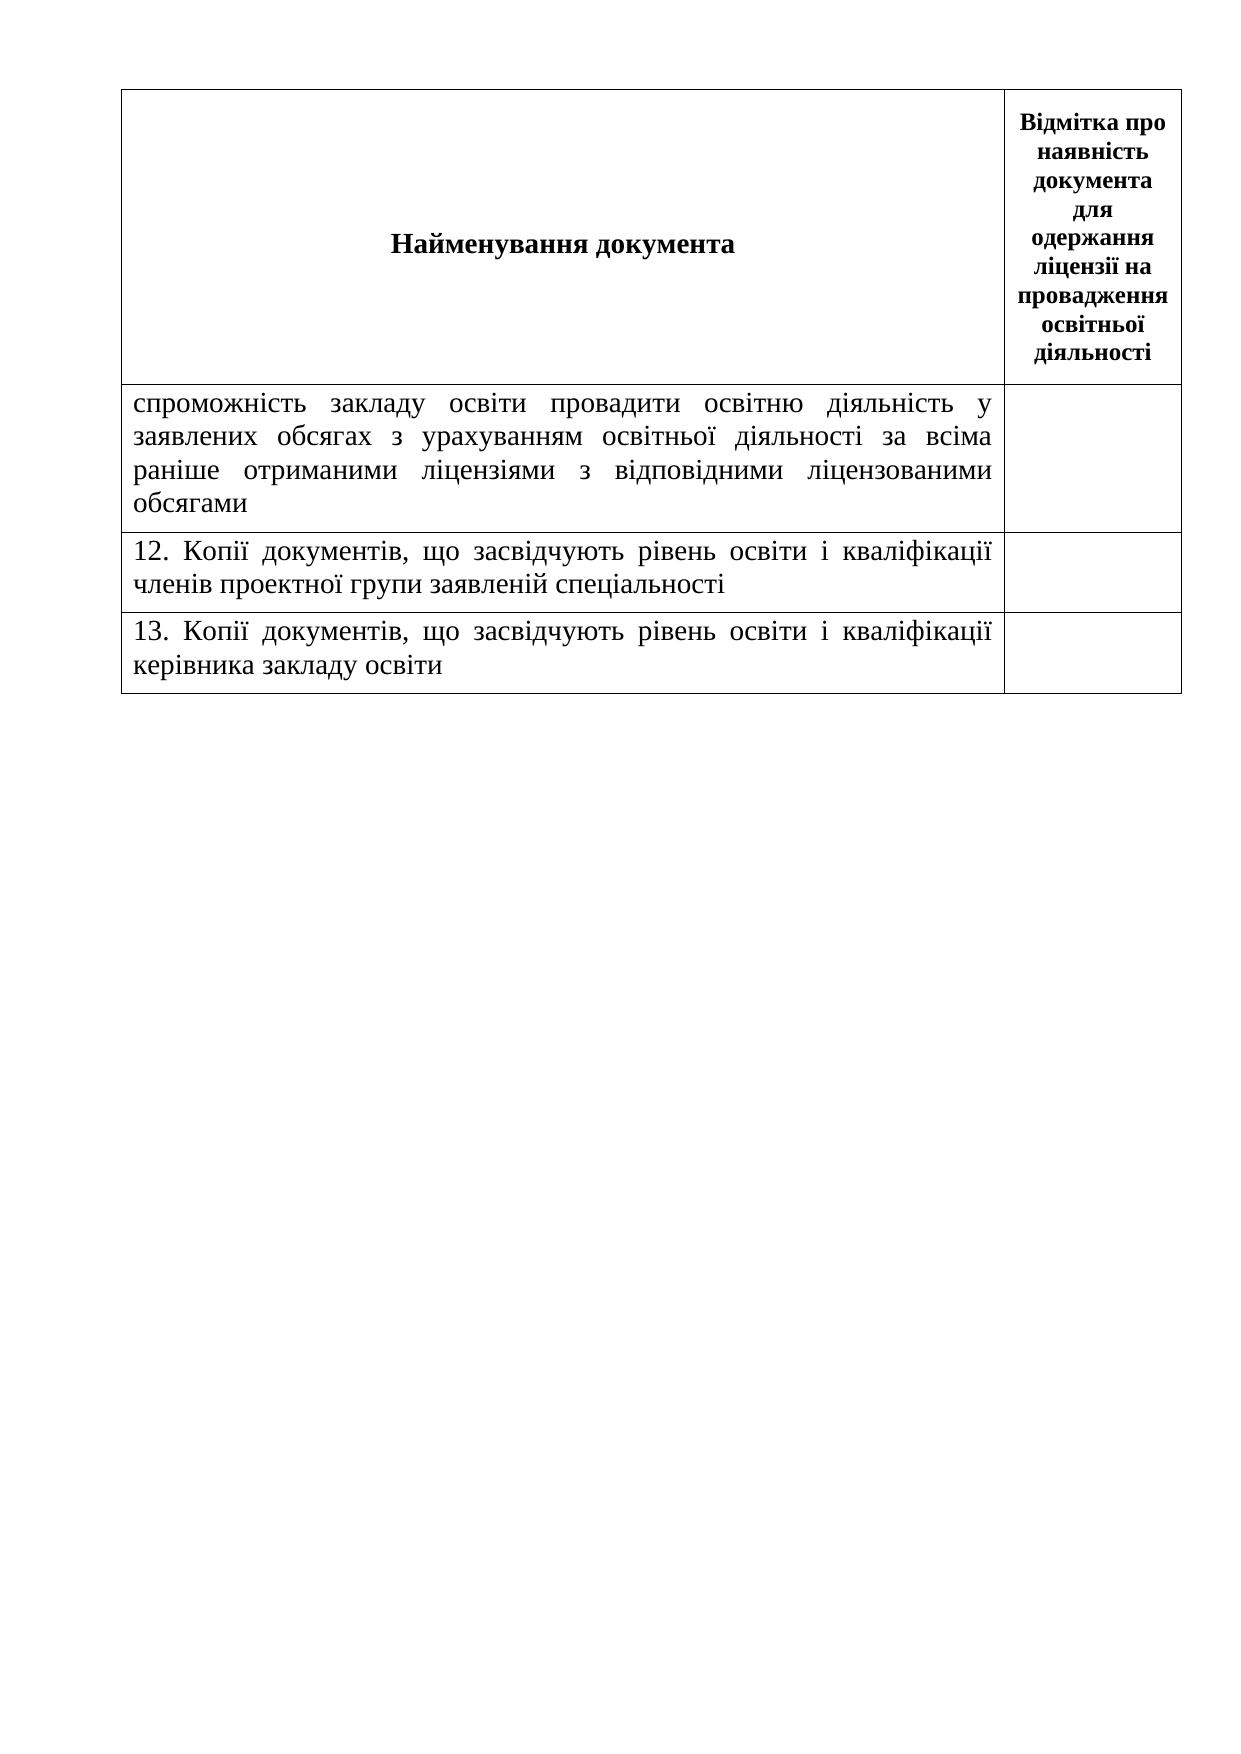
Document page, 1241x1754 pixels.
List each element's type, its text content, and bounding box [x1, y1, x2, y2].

table_cell 13. Копії документів, що засвідчують рівень освіти і кваліфікації керівника закладу освіти [122, 613, 1004, 693]
table_cell 12. Копії документів, що засвідчують рівень освіти і кваліфікації членів проектної групи заявленій спеціальності [122, 533, 1004, 612]
table_cell [1005, 533, 1181, 612]
table_cell [1005, 385, 1181, 532]
table_header Найменування документа [122, 90, 1004, 384]
table_header Відмітка про наявність документа для одержання ліцензії на провадження освітньої діяльності [1005, 90, 1181, 384]
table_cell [122, 385, 1004, 532]
table_cell [1005, 613, 1181, 693]
